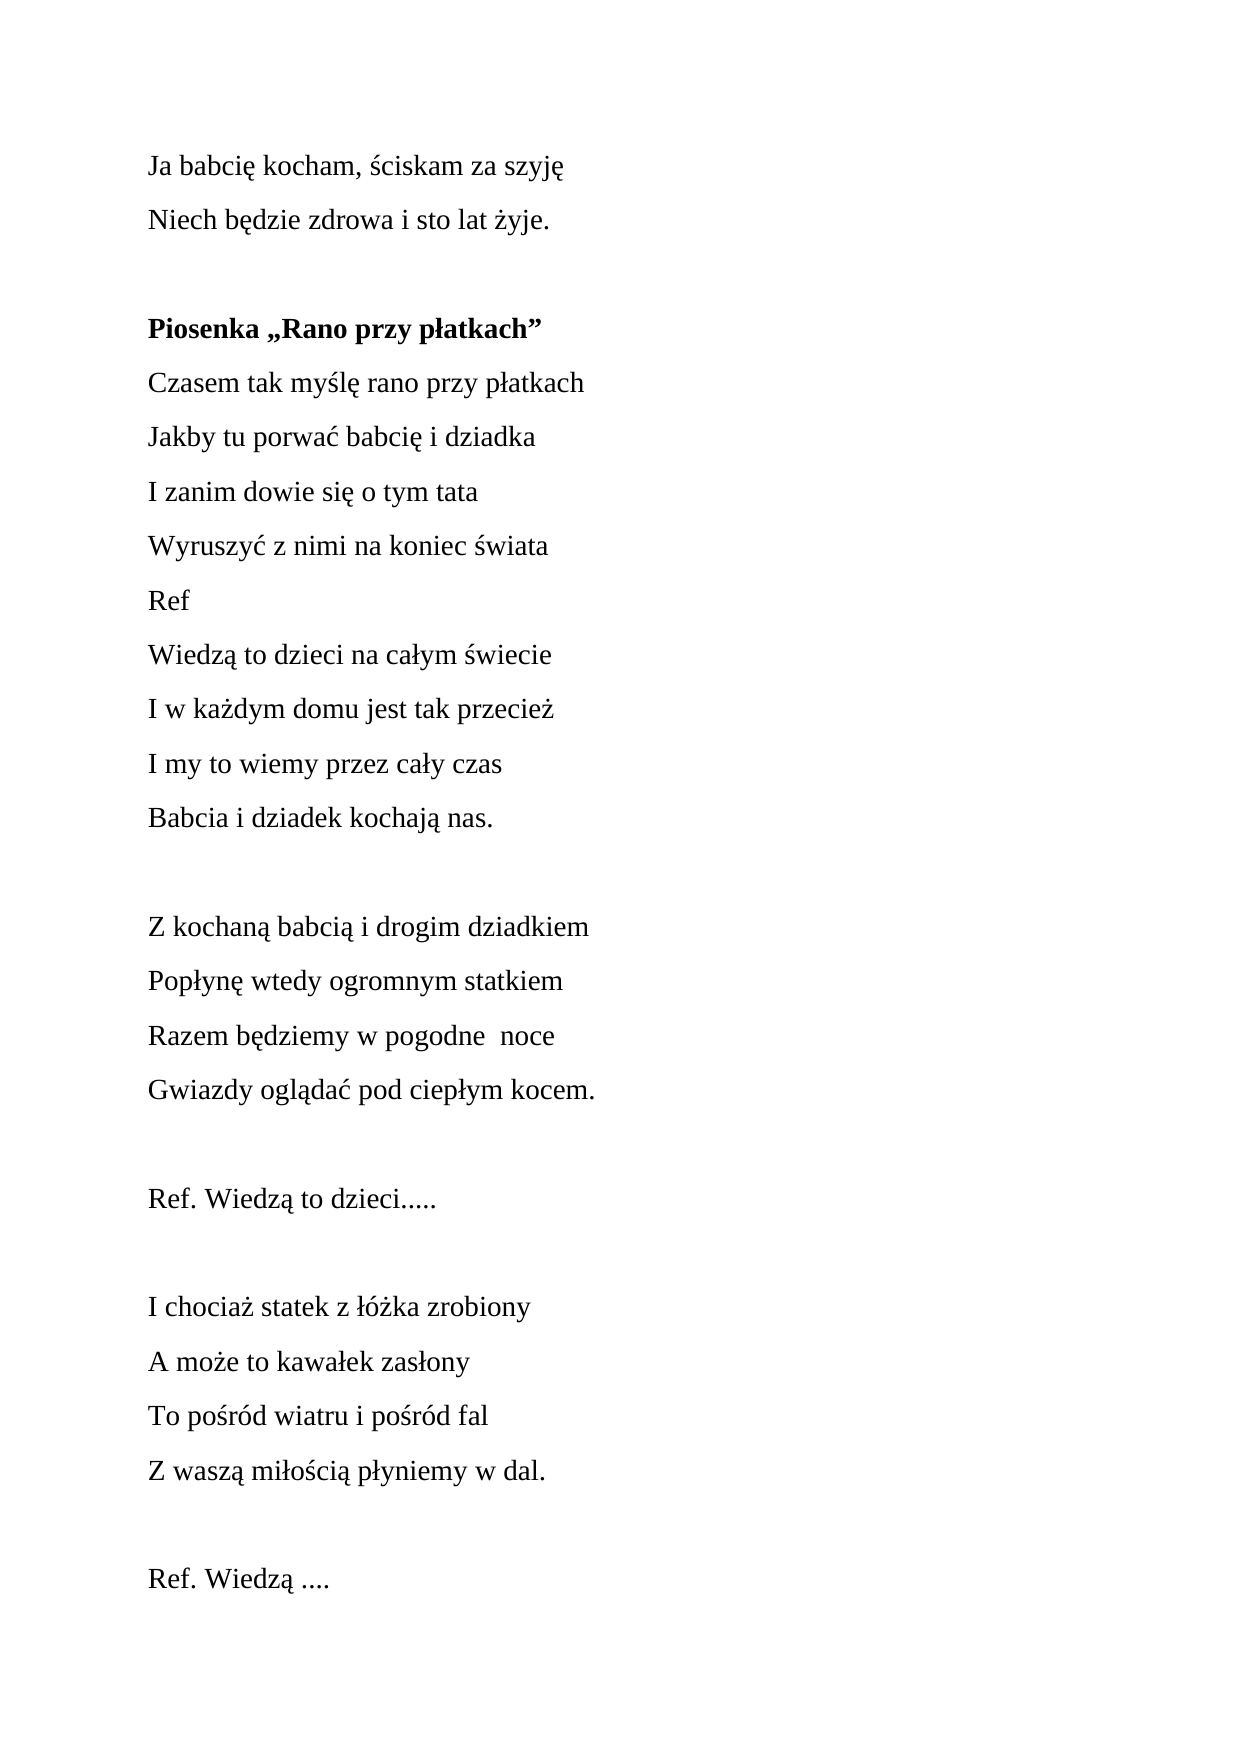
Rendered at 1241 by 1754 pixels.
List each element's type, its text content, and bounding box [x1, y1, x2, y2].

text Razem będziemy w pogodne noce [148, 1018, 1093, 1051]
text Z waszą miłością płyniemy w dal. [148, 1453, 1093, 1486]
text Ref. Wiedzą .... [148, 1561, 1093, 1595]
text Babcia i dziadek kochają nas. [148, 800, 1093, 834]
text Ja babcię kocham, ściskam za szyję [148, 148, 1093, 181]
text Gwiazdy oglądać pod ciepłym kocem. [148, 1072, 1093, 1106]
text I w każdym domu jest tak przecież [148, 691, 1093, 725]
text I my to wiemy przez cały czas [148, 746, 1093, 779]
text Ref [148, 583, 1093, 616]
text Jakby tu porwać babcię i dziadka [148, 419, 1093, 453]
text To pośród wiatru i pośród fal [148, 1398, 1093, 1432]
text I zanim dowie się o tym tata [148, 474, 1093, 507]
text Popłynę wtedy ogromnym statkiem [148, 963, 1093, 997]
text Piosenka „Rano przy płatkach” [148, 311, 1093, 344]
text Wyruszyć z nimi na koniec świata [148, 528, 1093, 562]
text Czasem tak myślę rano przy płatkach [148, 365, 1093, 399]
text Ref. Wiedzą to dzieci..... [148, 1181, 1093, 1214]
text I chociaż statek z łóżka zrobiony [148, 1289, 1093, 1323]
text A może to kawałek zasłony [148, 1344, 1093, 1377]
text Z kochaną babcią i drogim dziadkiem [148, 909, 1093, 942]
text Niech będzie zdrowa i sto lat żyje. [148, 202, 1093, 236]
text Wiedzą to dzieci na całym świecie [148, 637, 1093, 671]
